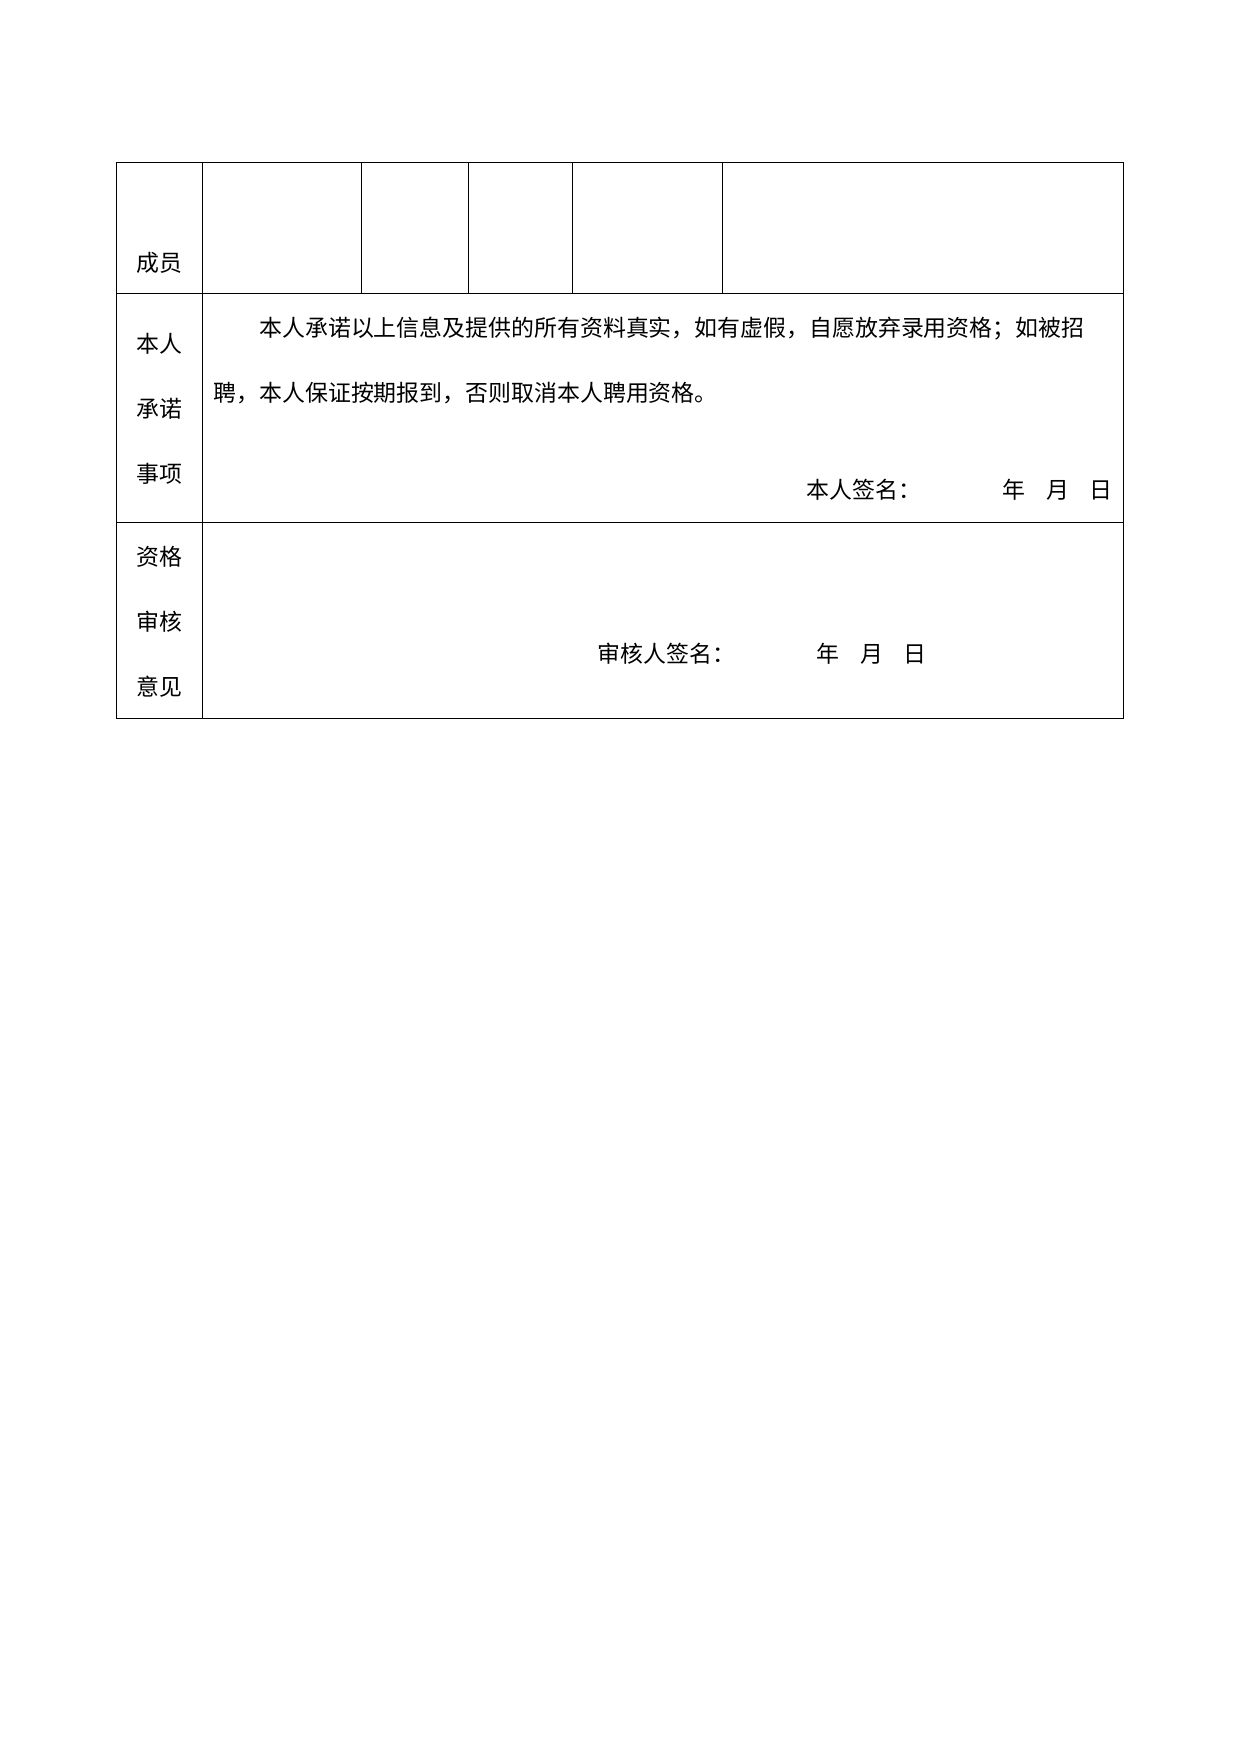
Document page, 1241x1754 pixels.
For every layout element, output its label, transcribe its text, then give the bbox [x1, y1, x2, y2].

table_cell [362, 163, 468, 293]
table_cell 资格审核意见 [117, 523, 202, 718]
table_cell [723, 163, 1123, 293]
table_cell [469, 163, 572, 293]
table_cell [573, 163, 722, 293]
table_cell 本人承诺事项 [117, 294, 202, 522]
table_cell 本人承诺以上信息及提供的所有资料真实，如有虚假，自愿放弃录用资格；如被招聘，本人保证按期报到，否则取消本人聘用资格。 本人签名： 年 月 日 [203, 294, 1123, 522]
table_cell 审核人签名： 年 月 日 [203, 523, 1123, 718]
table_cell [203, 163, 361, 293]
